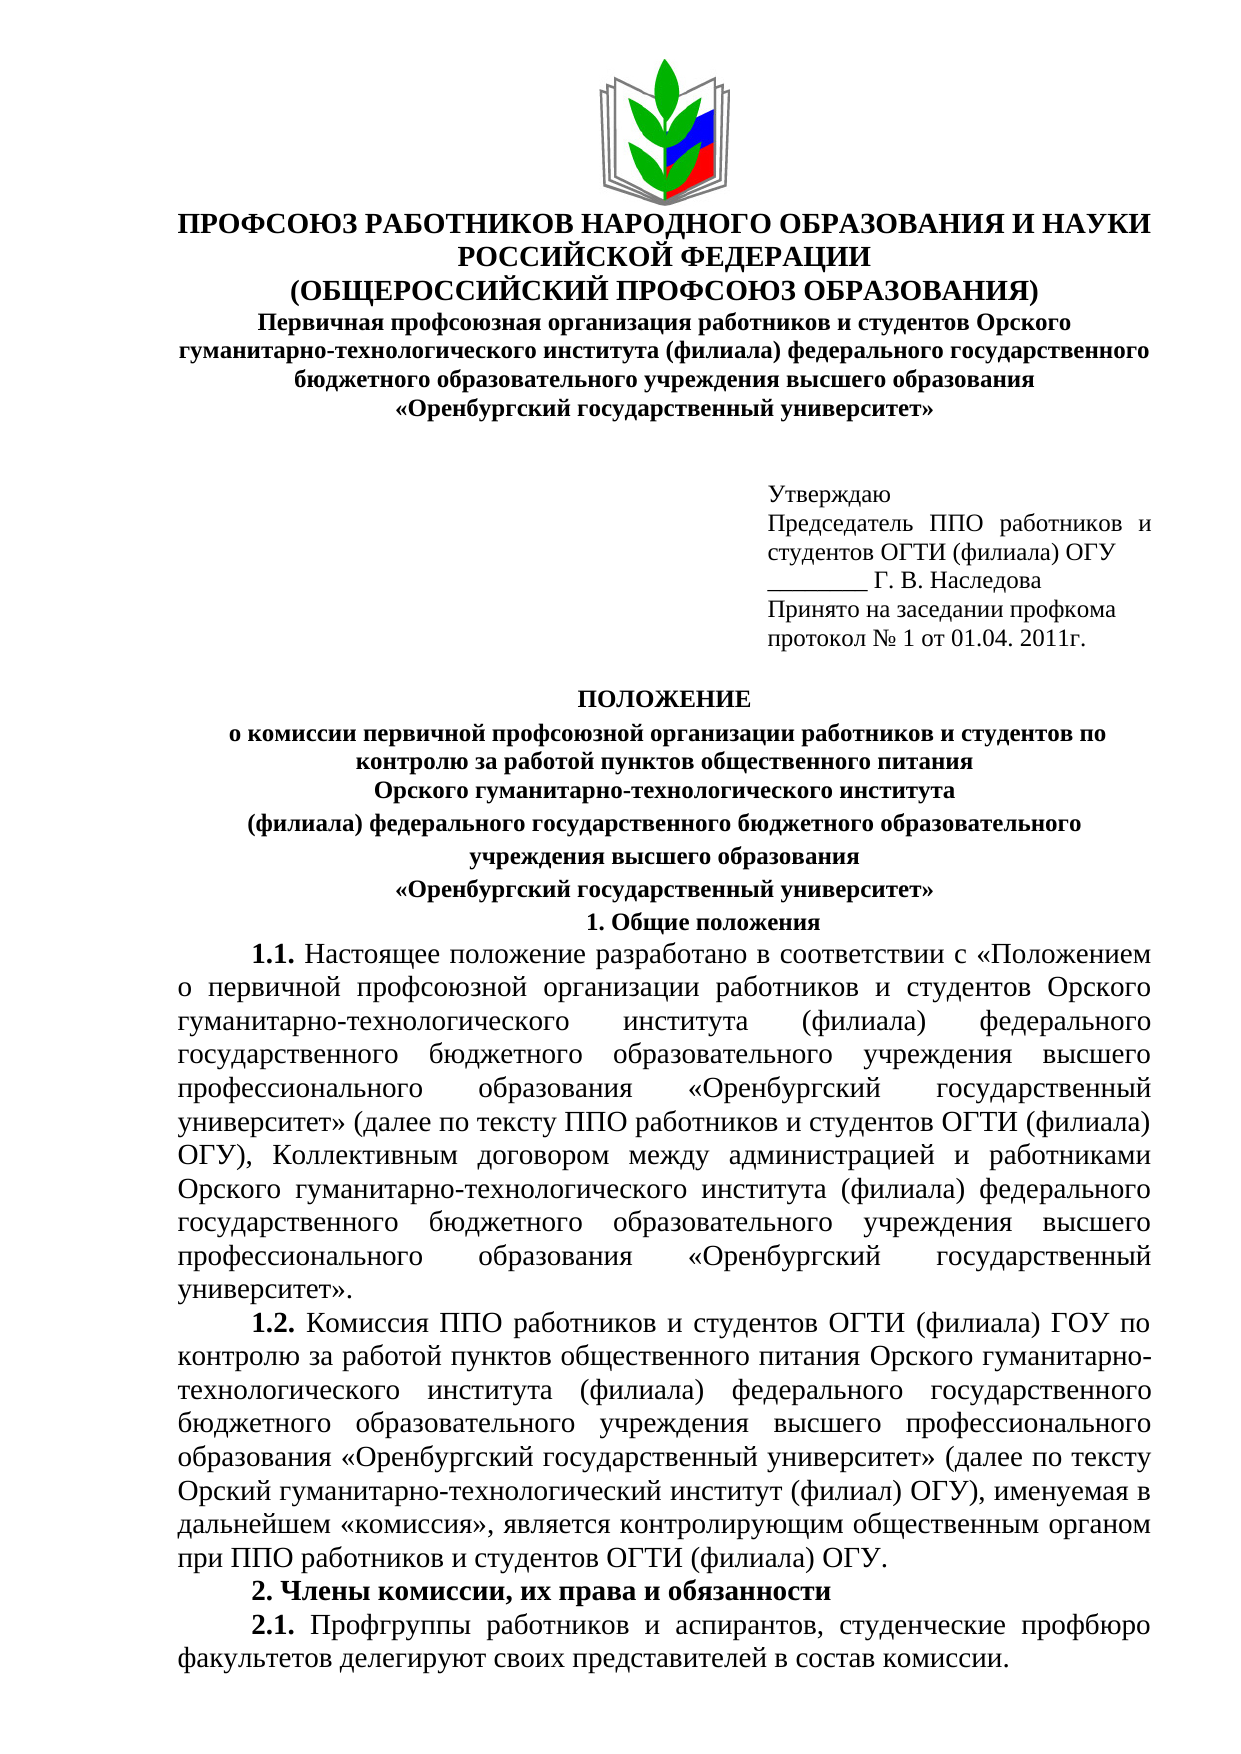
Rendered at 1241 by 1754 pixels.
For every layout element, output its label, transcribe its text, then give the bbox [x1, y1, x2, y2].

text о комиссии первичной профсоюзной организации работников и студентов по контролю за работой пунктов общественного питания [177, 718, 1152, 775]
text Утверждаю [693, 479, 1152, 508]
text 1. Общие положения [177, 907, 1152, 936]
text 2.1. Профгруппы работников и аспирантов, студенческие профбюро факультетов делегируют своих представителей в состав комиссии. [177, 1607, 1152, 1674]
text Принято на заседании профкома [693, 594, 1152, 623]
text ПОЛОЖЕНИЕ [177, 684, 1152, 713]
text ________ Г. В. Наследова [693, 565, 1152, 594]
text 1.2. Комиссия ППО работников и студентов ОГТИ (филиала) ГОУ по контролю за работой пунктов общественного питания Орского гуманитарно-технологического института (филиала) федерального государственного бюджетного образовательного учреждения высшего профессионального образования «Оренбургский государственный университет» (далее по тексту Орский гуманитарно-технологический институт (филиал) ОГУ), именуемая в дальнейшем «комиссия», является контролирующим общественным органом при ППО работников и студентов ОГТИ (филиала) ОГУ. [177, 1305, 1152, 1573]
text Первичная профсоюзная организация работников и студентов Орского гуманитарно-технологического института (филиала) федерального государственного бюджетного образовательного учреждения высшего образования [177, 307, 1152, 393]
text Орского гуманитарно-технологического института [177, 775, 1152, 804]
text «Оренбургский государственный университет» [177, 393, 1152, 422]
text «Оренбургский государственный университет» [177, 874, 1152, 903]
text протокол № 1 от 01.04. 2011г. [693, 623, 1152, 652]
text ПРОФСОЮЗ РАБОТНИКОВ НАРОДНОГО ОБРАЗОВАНИЯ И НАУКИ [177, 206, 1152, 239]
text (ОБЩЕРОССИЙСКИЙ ПРОФСОЮЗ ОБРАЗОВАНИЯ) [177, 273, 1152, 307]
picture [598, 59, 730, 206]
text 2. Члены комиссии, их права и обязанности [177, 1573, 1152, 1607]
text (филиала) федерального государственного бюджетного образовательного учреждения высшего образования [177, 808, 1152, 870]
text 1.1. Настоящее положение разработано в соответствии с «Положением о первичной профсоюзной организации работников и студентов Орского гуманитарно-технологического института (филиала) федерального государственного бюджетного образовательного учреждения высшего профессионального образования «Оренбургский государственный университет» (далее по тексту ППО работников и студентов ОГТИ (филиала) ОГУ), Коллективным договором между администрацией и работниками Орского гуманитарно-технологического института (филиала) федерального государственного бюджетного образовательного учреждения высшего профессионального образования «Оренбургский государственный университет». [177, 936, 1152, 1305]
text РОССИЙСКОЙ ФЕДЕРАЦИИ [177, 239, 1152, 273]
text Председатель ППО работников и студентов ОГТИ (филиала) ОГУ [767, 508, 1152, 565]
